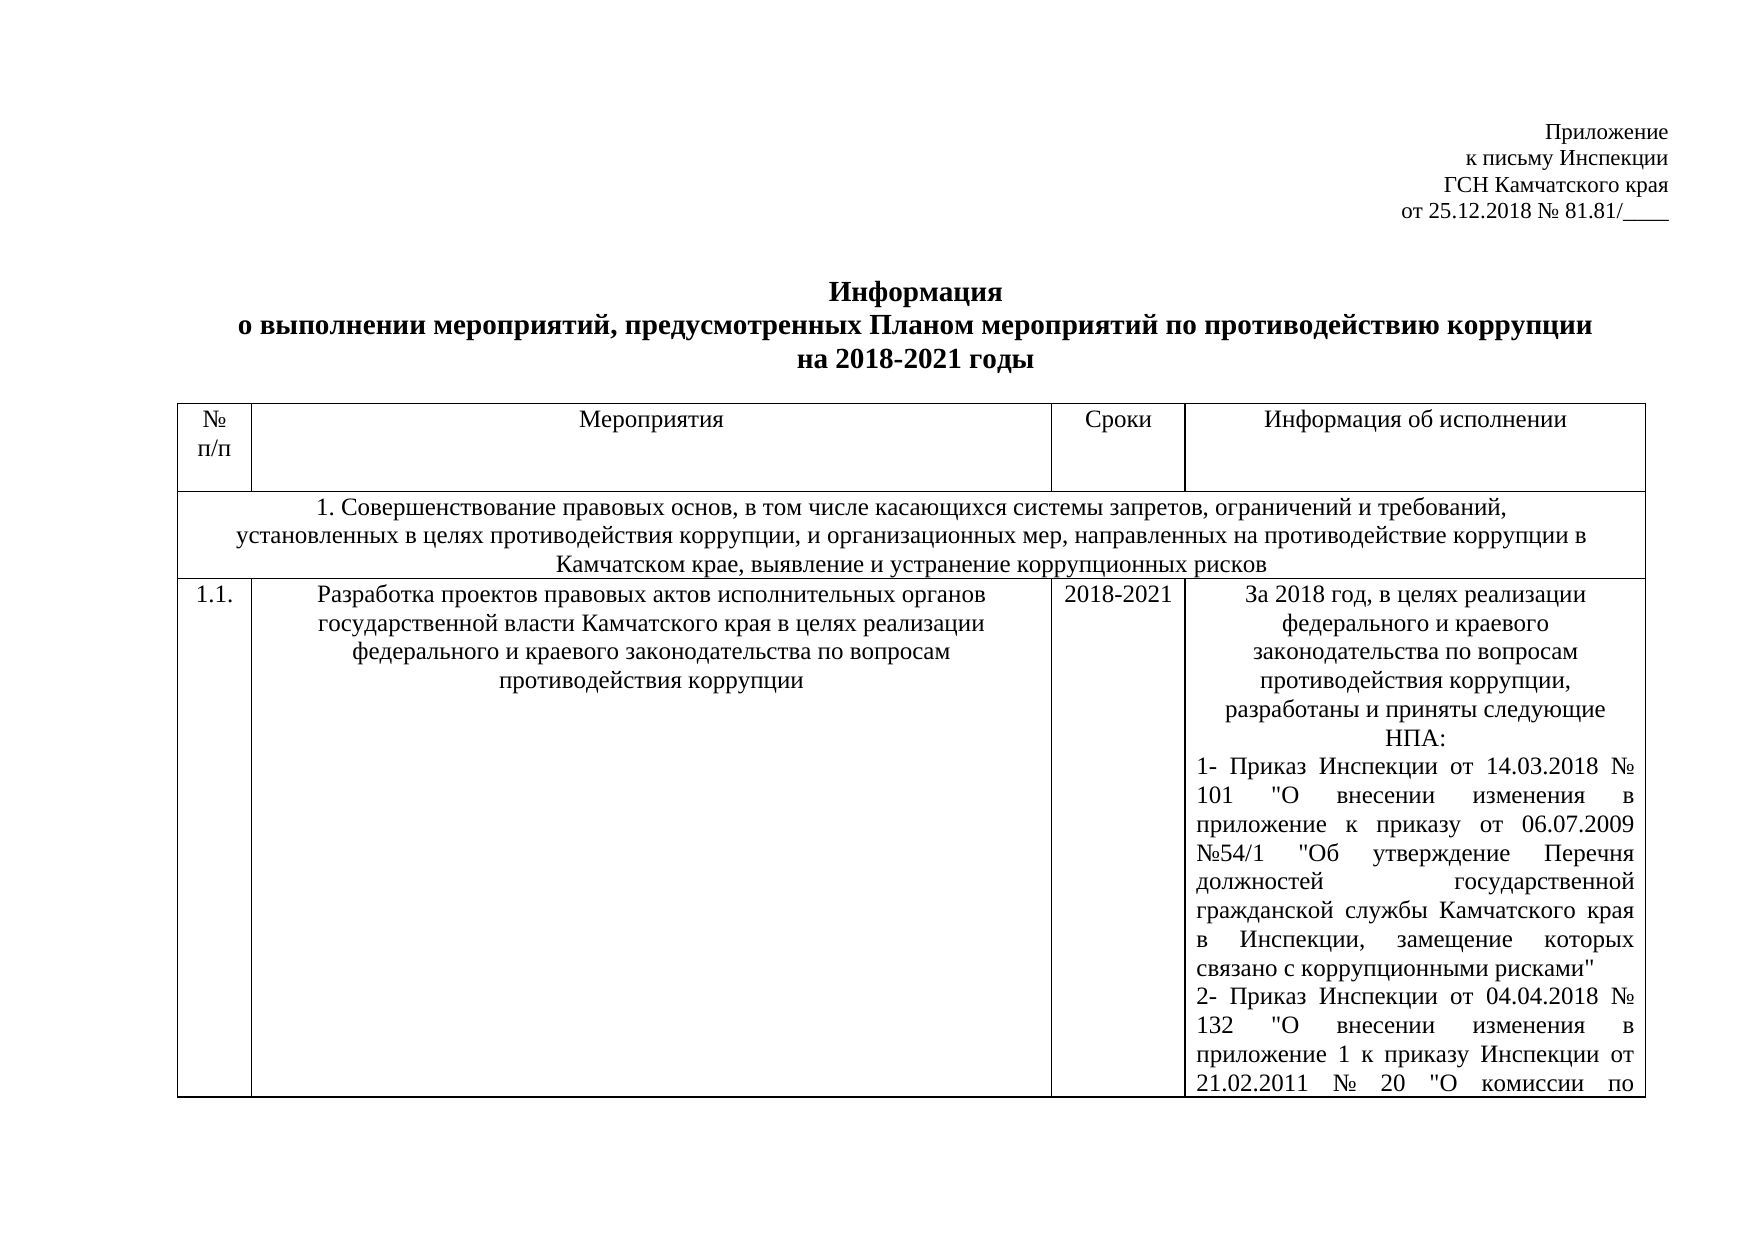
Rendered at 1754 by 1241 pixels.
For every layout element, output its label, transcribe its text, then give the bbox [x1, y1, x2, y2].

text на 2018-2021 годы [162, 341, 1668, 374]
table_header № п/п [178, 404, 251, 491]
table_cell 1. Совершенствование правовых основ, в том числе касающихся системы запретов, ограничений и требований, установленных в целях противодействия коррупции, и организационных мер, направленных на противодействие коррупции в Камчатском крае, выявление и устранение коррупционных рисков [178, 492, 1645, 578]
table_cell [1186, 579, 1645, 1096]
text Приложение [679, 118, 1668, 144]
text от 25.12.2018 № 81.81/____ [679, 197, 1668, 223]
text Информация [162, 274, 1668, 307]
text к письму Инспекции [679, 144, 1668, 171]
text о выполнении мероприятий, предусмотренных Планом мероприятий по противодействию коррупции [162, 307, 1668, 341]
table_cell 1.1. [178, 579, 251, 1096]
text ГСН Камчатского края [679, 171, 1668, 197]
table_header Мероприятия [252, 404, 1051, 491]
table_header Сроки [1052, 404, 1184, 491]
table_header Информация об исполнении [1186, 404, 1645, 491]
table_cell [252, 579, 1051, 1096]
table_cell 2018-2021 [1052, 579, 1184, 1096]
